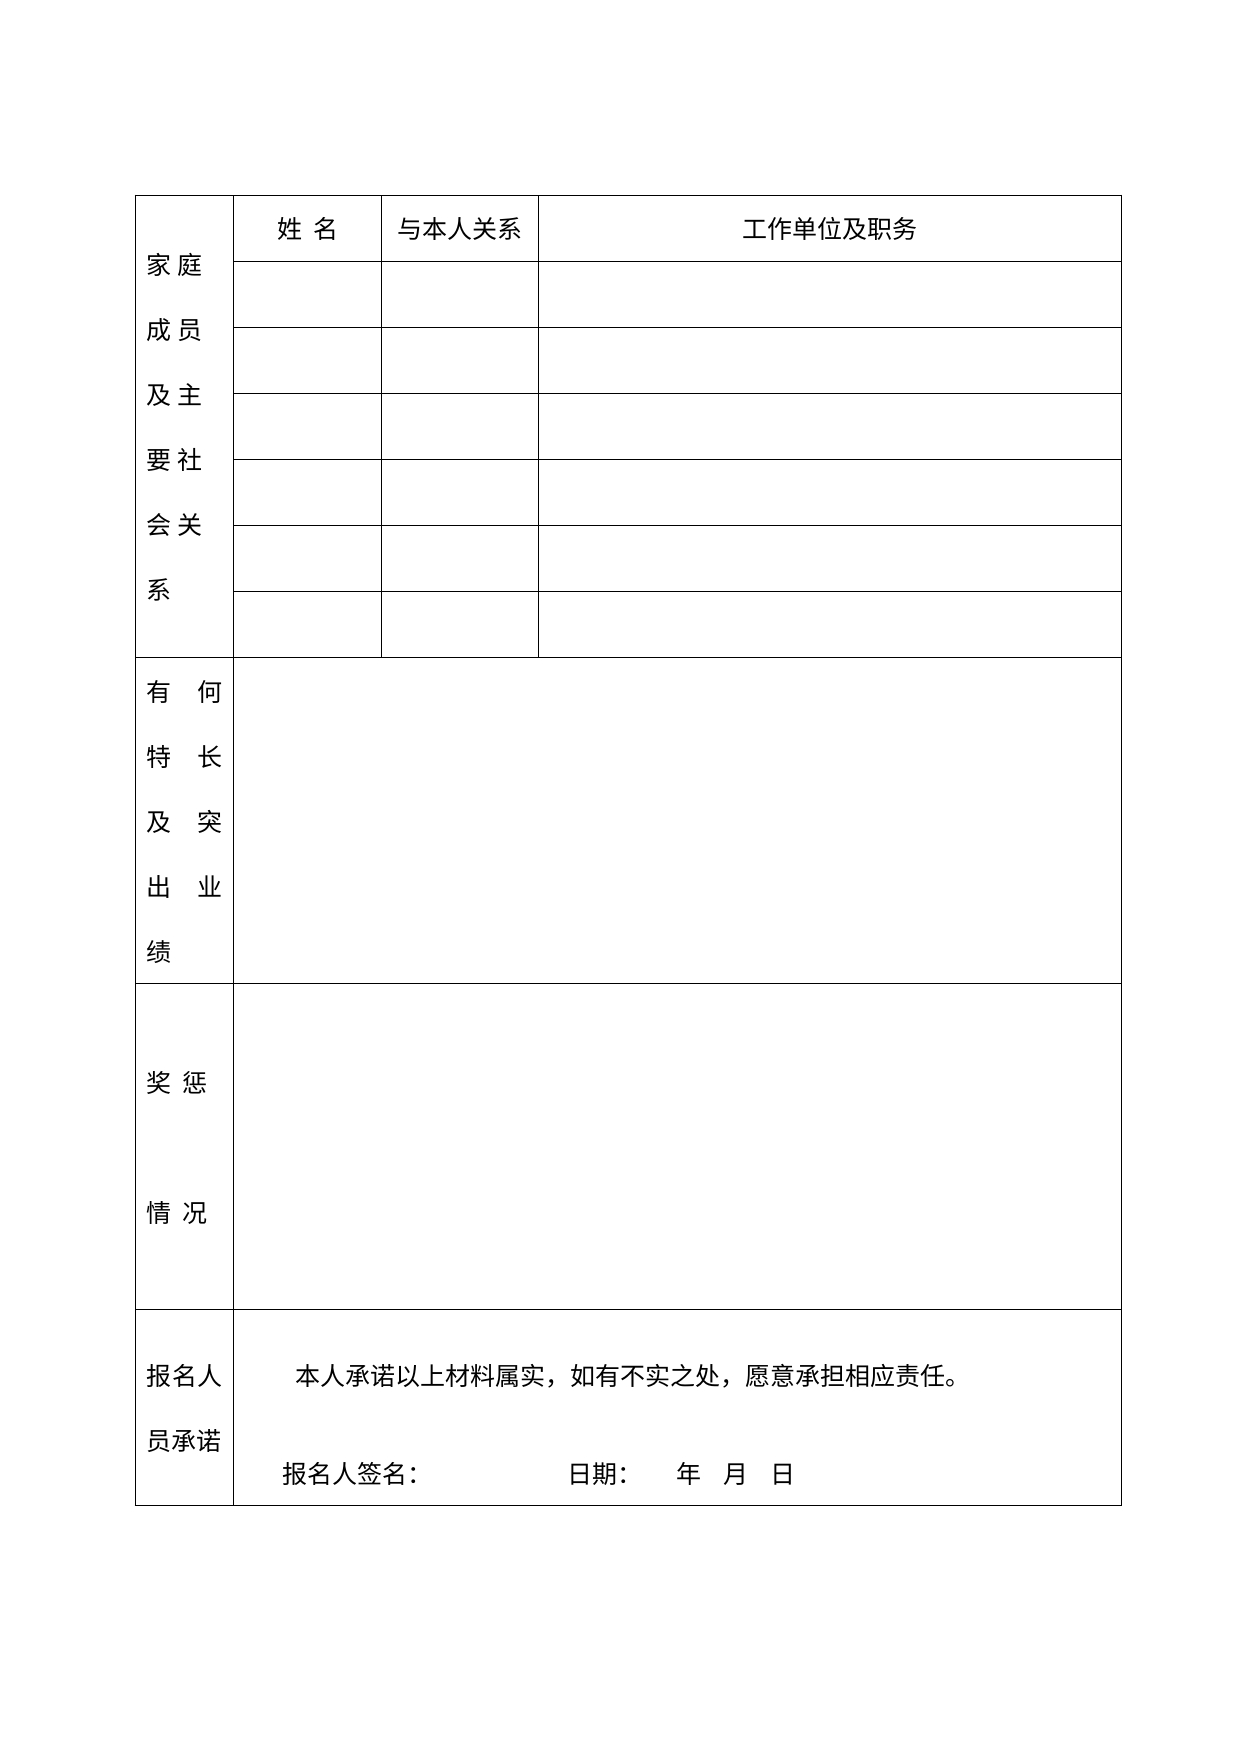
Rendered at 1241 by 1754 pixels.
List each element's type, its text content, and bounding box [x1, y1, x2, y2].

table_cell [234, 460, 381, 525]
table_cell [382, 460, 538, 525]
table_cell [234, 394, 381, 459]
table_cell [382, 394, 538, 459]
table_cell [234, 592, 381, 657]
table_header 家 庭 成 员 及 主 要 社 会 关 系 [136, 196, 233, 657]
table_cell [382, 262, 538, 327]
table_cell 报名人员承诺 [136, 1310, 233, 1505]
table_cell [539, 328, 1121, 393]
table_cell [234, 328, 381, 393]
table_cell [382, 592, 538, 657]
table_cell 有 何特 长及 突出 业绩 [136, 658, 233, 983]
table_header 工作单位及职务 [539, 196, 1121, 261]
table_header 姓 名 [234, 196, 381, 261]
table_cell [539, 592, 1121, 657]
table_cell [539, 394, 1121, 459]
table_cell [234, 526, 381, 591]
table_header 与本人关系 [382, 196, 538, 261]
table_cell [382, 328, 538, 393]
table_cell [234, 984, 1121, 1309]
table_cell [539, 460, 1121, 525]
table_cell [539, 526, 1121, 591]
table_cell 奖 惩 情 况 [136, 984, 233, 1309]
table_cell 本人承诺以上材料属实，如有不实之处，愿意承担相应责任。 报名人签名： 日期： 年 月 日 [234, 1310, 1121, 1505]
table_cell [539, 262, 1121, 327]
table_cell [382, 526, 538, 591]
table_cell [234, 262, 381, 327]
table_cell [234, 658, 1121, 983]
